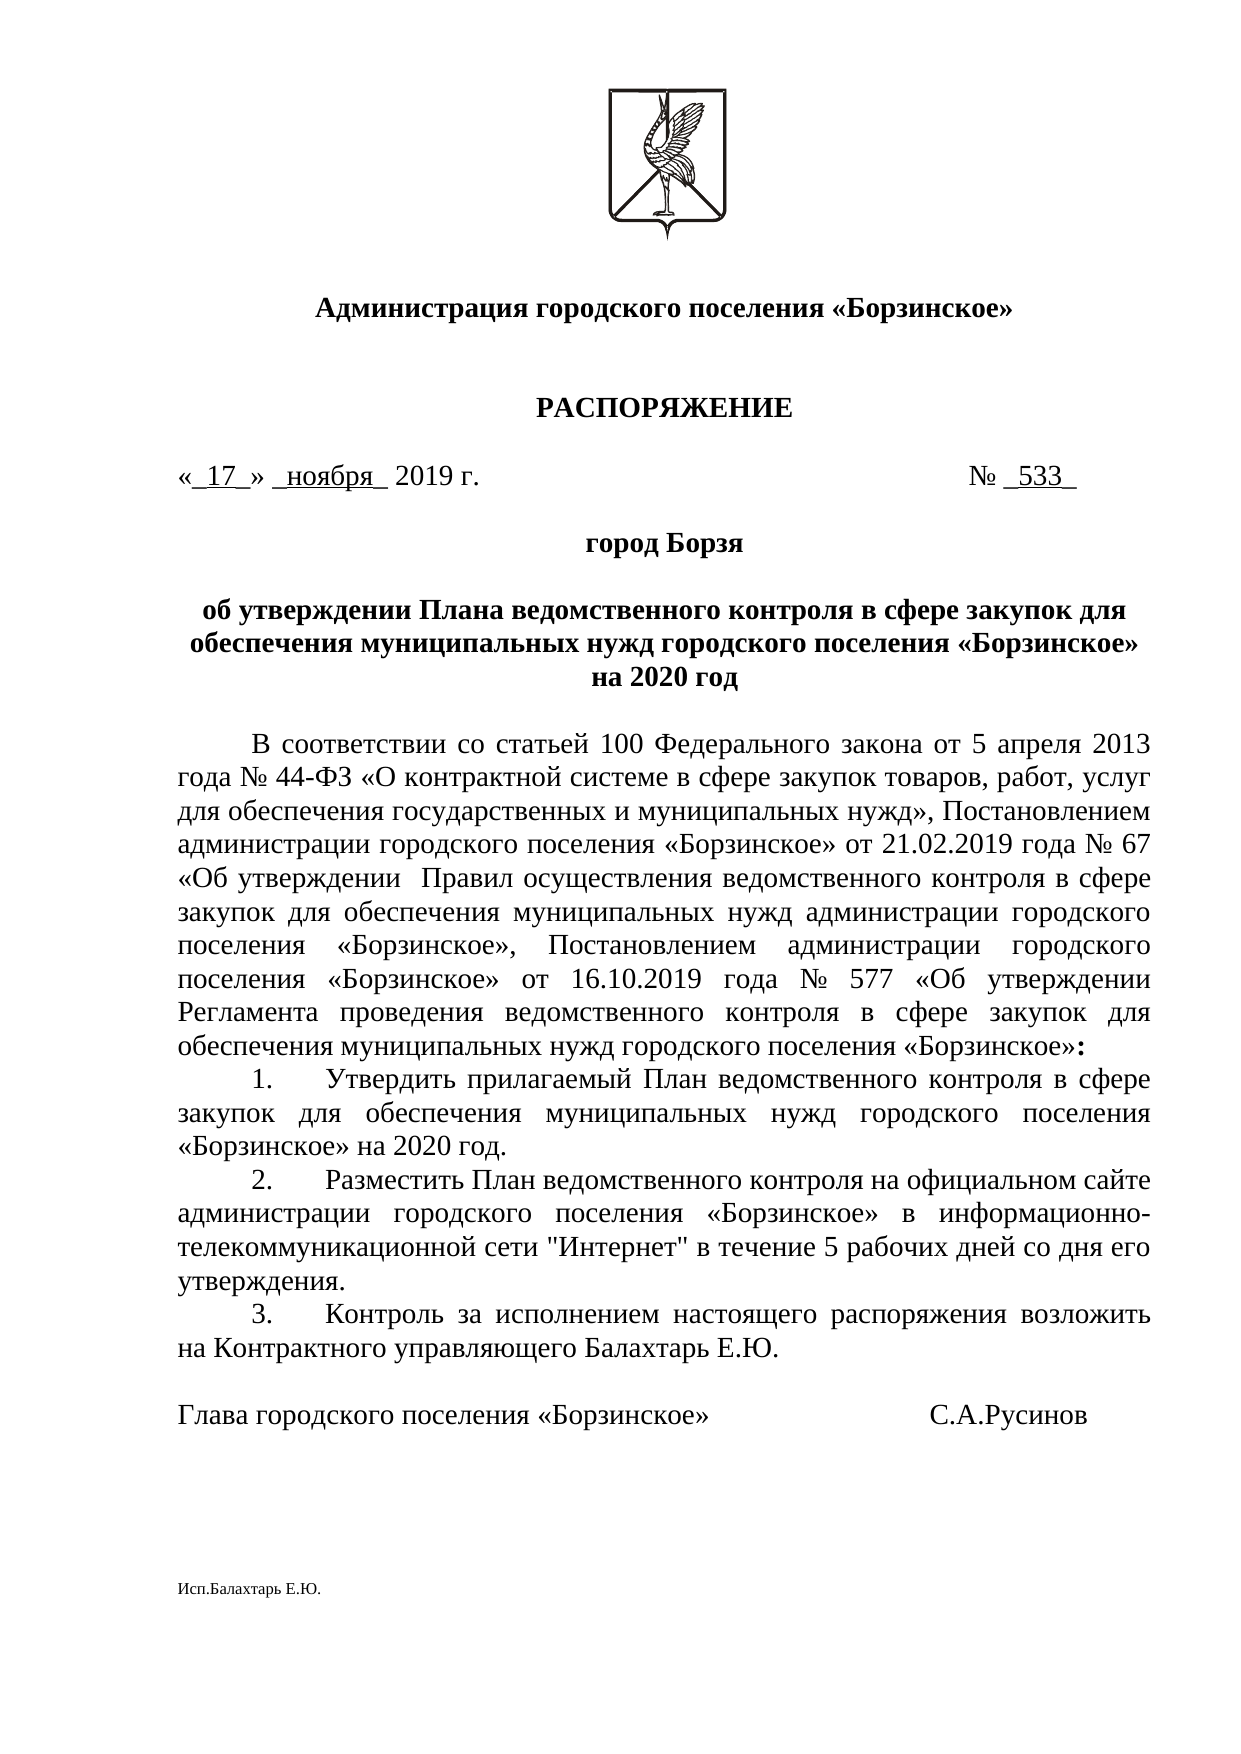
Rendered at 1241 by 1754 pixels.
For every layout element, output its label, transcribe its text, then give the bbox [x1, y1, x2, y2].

text В соответствии со статьей 100 Федерального закона от 5 апреля 2013 года № 44-ФЗ «О контрактной системе в сфере закупок товаров, работ, услуг для обеспечения государственных и муниципальных нужд», Постановлением администрации городского поселения «Борзинское» от 21.02.2019 года № 67 «Об утверждении Правил осуществления ведомственного контроля в сфере закупок для обеспечения муниципальных нужд администрации городского поселения «Борзинское», Постановлением администрации городского поселения «Борзинское» от 16.10.2019 года № 577 «Об утверждении Регламента проведения ведомственного контроля в сфере закупок для обеспечения муниципальных нужд городского поселения «Борзинское»: [177, 726, 1152, 1061]
text об утверждении Плана ведомственного контроля в сфере закупок для обеспечения муниципальных нужд городского поселения «Борзинское» на 2020 год [177, 592, 1152, 692]
text РАСПОРЯЖЕНИЕ [177, 391, 1152, 424]
text Исп.Балахтарь Е.Ю. [177, 1579, 1152, 1598]
text город Борзя [177, 525, 1152, 558]
list Контроль за исполнением настоящего распоряжения возложить на Контрактного управляющего Балахтарь Е.Ю. [177, 1296, 1152, 1363]
list Утвердить прилагаемый План ведомственного контроля в сфере закупок для обеспечения муниципальных нужд городского поселения «Борзинское» на 2020 год. [177, 1061, 1152, 1162]
text Глава городского поселения «Борзинское» С.А.Русинов [177, 1397, 1152, 1430]
text «_17_» _ноября_ 2019 г. № _533_ [177, 458, 1152, 491]
list Разместить План ведомственного контроля на официальном сайте администрации городского поселения «Борзинское» в информационно-телекоммуникационной сети "Интернет" в течение 5 рабочих дней со дня его утверждения. [177, 1162, 1152, 1296]
text Администрация городского поселения «Борзинское» [177, 290, 1152, 323]
